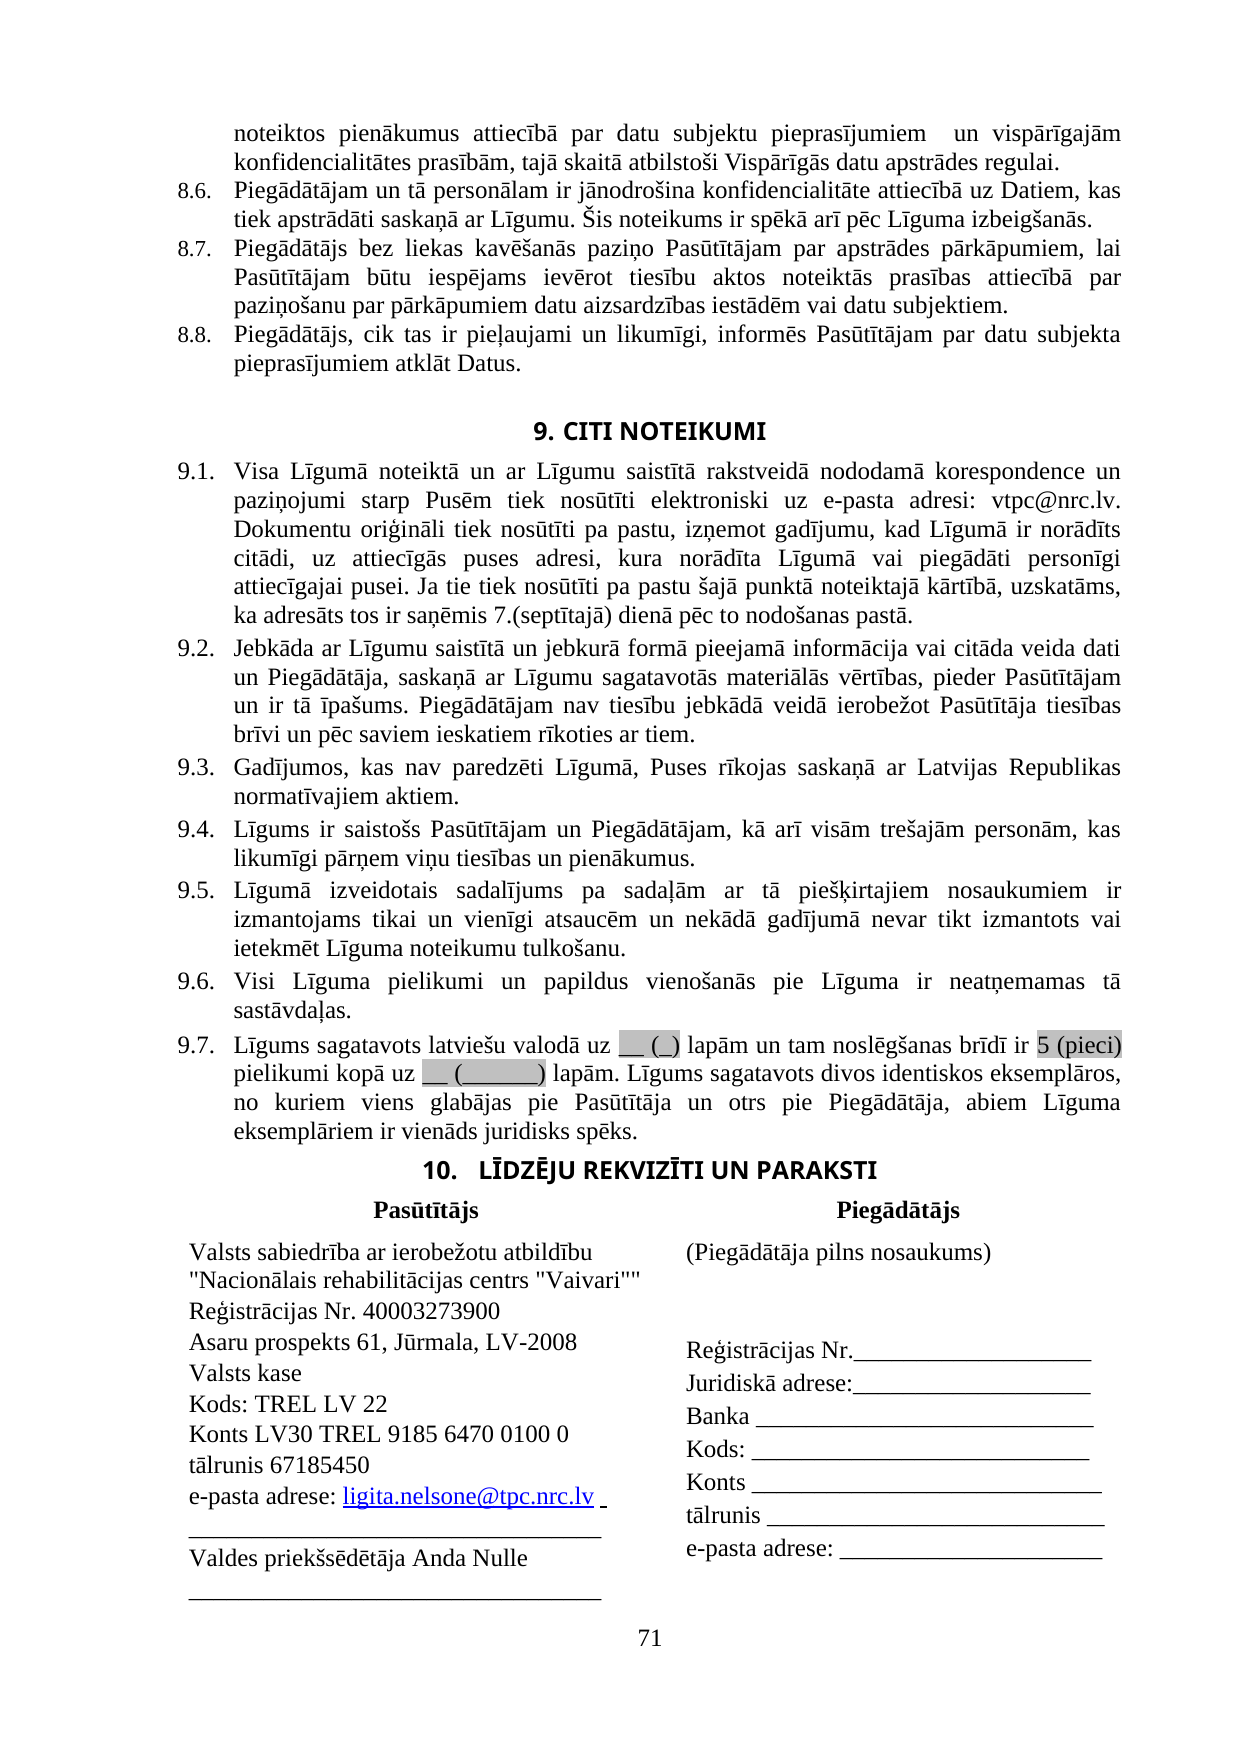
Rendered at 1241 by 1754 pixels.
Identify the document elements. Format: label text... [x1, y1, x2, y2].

table_header Pasūtītājs [177, 1195, 674, 1237]
list sagatavots latviešu valodā uz __ (_) lapām un tam noslēgšanas brīdī ir 5 (pieci) pielikumi kopā uz __ (______) lapām. sagatavots divos identiskos eksemplāros, no kuriem viens glabājas pie Pasūtītāja un otrs pie Piegādātāja, abiem Līguma eksemplāriem ir vienāds juridisks spēks. [177, 1030, 1122, 1145]
table_header Piegādātājs [675, 1195, 1122, 1237]
list Piegādātājs, cik tas ir pieļaujami un likumīgi, informēs Pasūtītājam par datu subjekta pieprasījumiem atklāt Datus. [177, 319, 1122, 377]
list Visi Līguma pielikumi un papildus vienošanās pie Līguma ir neatņemamas tā sastāvdaļas. [177, 966, 1122, 1023]
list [177, 118, 1122, 176]
list Visa Līgumā noteiktā un ar Līgumu saistītā rakstveidā nododamā korespondence un paziņojumi starp Pusēm tiek nosūtīti elektroniski uz e-pasta adresi: vtpc@nrc.lv. Dokumentu oriģināli tiek nosūtīti pa pastu, izņemot gadījumu, kad Līgumā ir norādīts citādi, uz attiecīgās puses adresi, kura norādīta Līgumā vai piegādāti personīgi attiecīgajai pusei. Ja tie tiek nosūtīti pa pastu šajā punktā noteiktajā kārtībā, uzskatāms, ka adresāts tos ir saņēmis 7.(septītajā) dienā pēc to nodošanas pastā. [177, 456, 1122, 629]
list Līdzēju rekvizīti un paraksti [177, 1153, 1122, 1187]
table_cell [675, 1237, 1122, 1604]
list Jebkāda ar Līgumu saistītā un jebkurā formā pieejamā informācija vai citāda veida dati un Piegādātāja, saskaņā ar Līgumu sagatavotās materiālās vērtības, pieder Pasūtītājam un ir tā īpašums. Piegādātājam nav tiesību jebkādā veidā ierobežot Pasūtītāja tiesības brīvi un pēc saviem ieskatiem rīkoties ar tiem. [177, 633, 1122, 748]
list Līgumā izveidotais sadalījums pa sadaļām ar tā piešķirtajiem nosaukumiem ir izmantojams tikai un vienīgi atsaucēm un nekādā gadījumā nevar tikt izmantots vai ietekmēt Līguma noteikumu tulkošanu. [177, 876, 1122, 962]
list Piegādātājs bez liekas kavēšanās paziņo Pasūtītājam par apstrādes pārkāpumiem, lai Pasūtītājam būtu iespējams ievērot tiesību aktos noteiktās prasības attiecībā par paziņošanu par pārkāpumiem datu aizsardzības iestādēm vai datu subjektiem. [177, 233, 1122, 319]
list Piegādātājam un tā personālam ir jānodrošina konfidencialitāte attiecībā uz Datiem, kas tiek apstrādāti saskaņā ar Līgumu. Šis noteikums ir spēkā arī pēc Līguma izbeigšanās. [177, 176, 1122, 233]
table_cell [177, 1237, 674, 1604]
list ir saistošs Pasūtītājam un Piegādātājam, kā arī visām trešajām personām, kas likumīgi pārņem viņu tiesības un pienākumus. [177, 814, 1122, 871]
list Gadījumos, kas nav paredzēti Līgumā, Puses rīkojas saskaņā ar Latvijas Republikas normatīvajiem aktiem. [177, 752, 1122, 810]
list Citi noteikumi [177, 414, 1122, 448]
